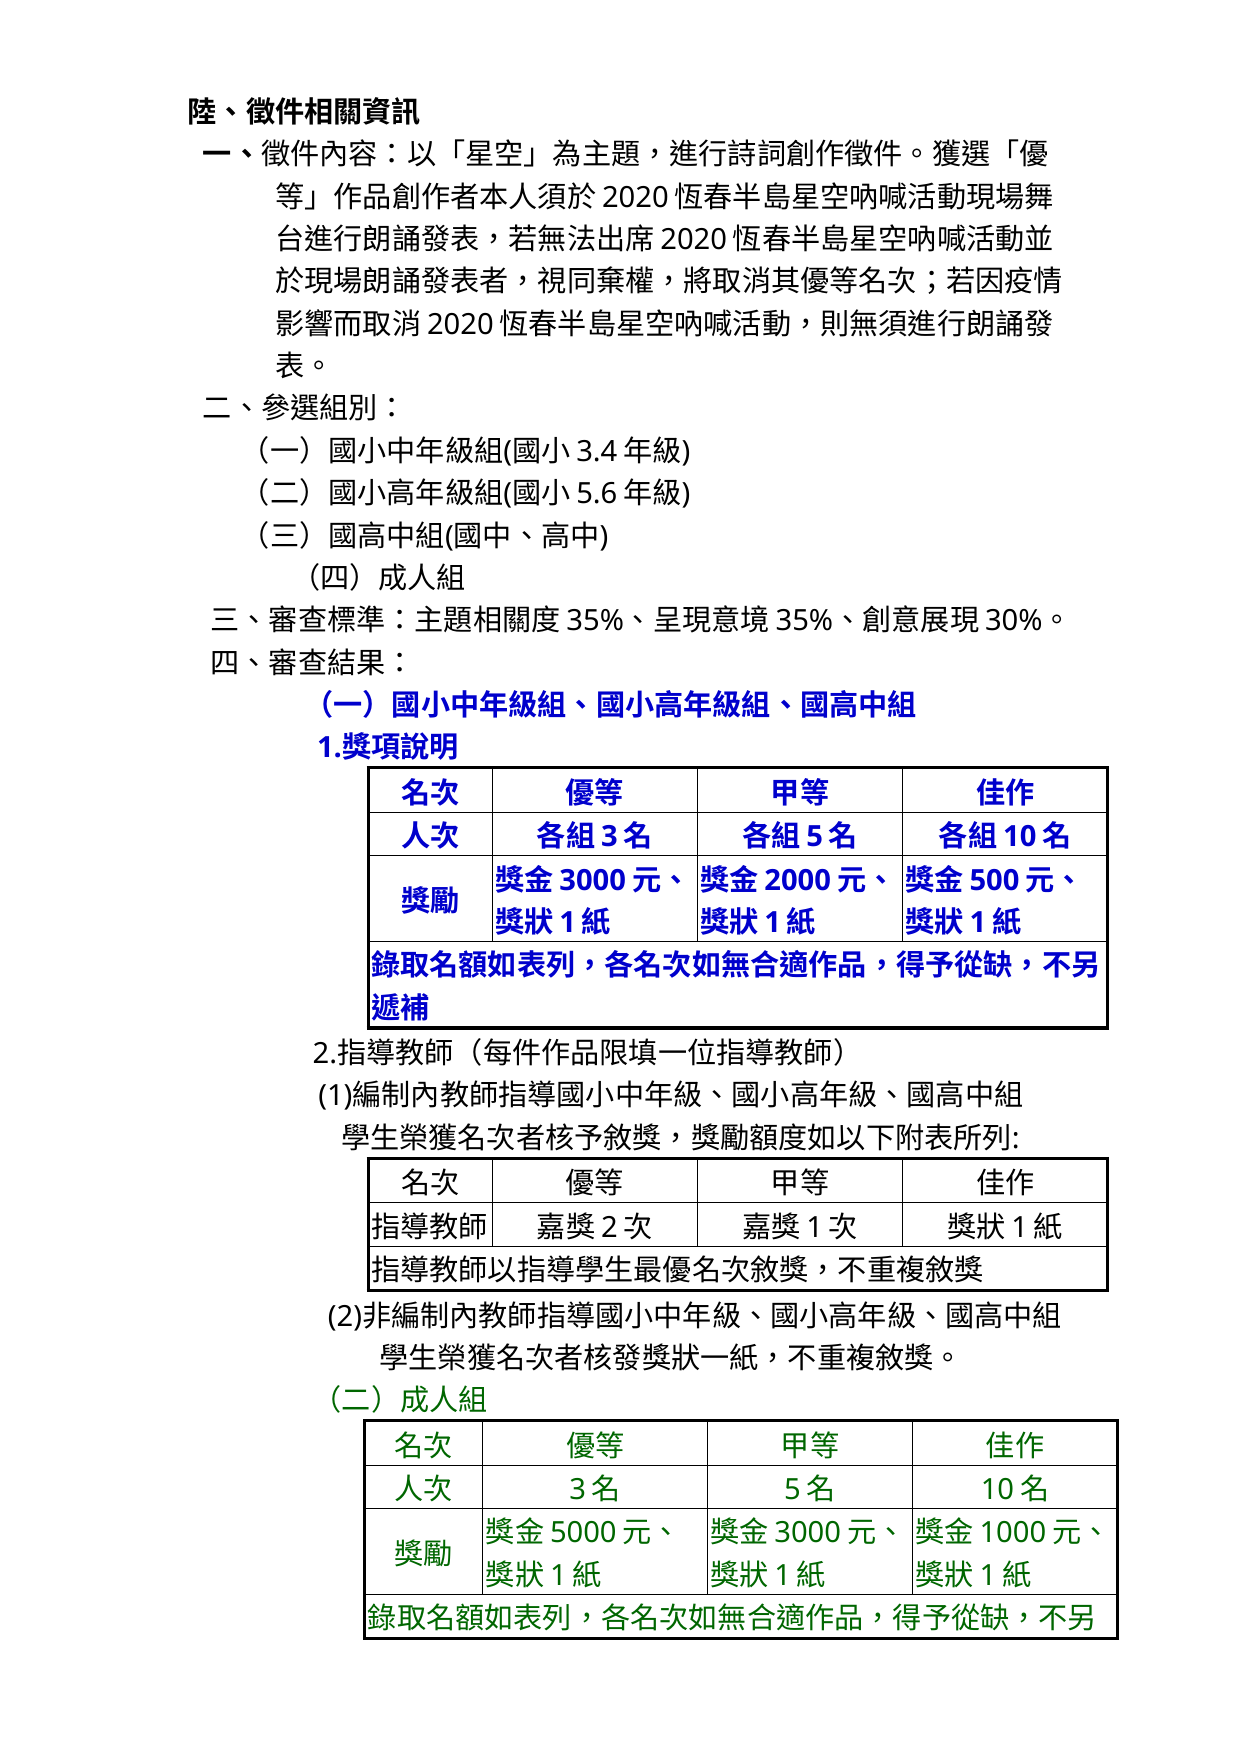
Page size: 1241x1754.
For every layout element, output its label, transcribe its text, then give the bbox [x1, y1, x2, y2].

table_cell 獎勵 [366, 1509, 482, 1594]
table_header 佳作 [913, 1422, 1116, 1464]
text （四）成人組 [187, 554, 1078, 597]
table_cell 獎金2000元、獎狀1紙 [698, 856, 902, 941]
table_header 優等 [493, 1160, 697, 1202]
table_header 佳作 [903, 1160, 1106, 1202]
table_header 佳作 [903, 769, 1106, 812]
text （二）成人組 [312, 1377, 1078, 1419]
text (1)編制內教師指導國小中年級、國小高年級、國高中組 [311, 1072, 1078, 1114]
table_header 優等 [493, 769, 697, 812]
table_header 名次 [370, 1160, 492, 1202]
table_cell 獎金500元、獎狀1紙 [903, 856, 1106, 941]
text 三、審查標準：主題相關度35%、呈現意境35%、創意展現30%。 [187, 597, 1078, 639]
table_cell 各組5名 [698, 813, 902, 855]
table_cell 5名 [708, 1466, 912, 1508]
table_cell 各組10名 [903, 813, 1106, 855]
table_header 甲等 [698, 1160, 902, 1202]
table_cell 3名 [483, 1466, 707, 1508]
table_cell 獎金5000元、 獎狀1紙 [483, 1509, 707, 1594]
text (2)非編制內教師指導國小中年級、國小高年級、國高中組學生榮獲名次者核發獎狀一紙，不重複敘獎。 [312, 1292, 1078, 1377]
table_header 甲等 [698, 769, 902, 812]
text 學生榮獲名次者核予敘獎，獎勵額度如以下附表所列: [311, 1114, 1078, 1157]
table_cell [366, 1595, 1116, 1637]
text 2.指導教師（每件作品限填一位指導教師） [312, 1029, 1078, 1072]
text （一）國小中年級組(國小3.4年級) [187, 427, 1078, 470]
text 陸、徵件相關資訊 [187, 89, 1078, 131]
text 四、審查結果： （一）國小中年級組、國小高年級組、國高中組 [187, 639, 1078, 724]
text 二、參選組別： [187, 385, 1078, 427]
text 1.獎項說明 [317, 724, 1078, 766]
table_header 優等 [483, 1422, 707, 1464]
table_cell 指導教師 [370, 1203, 492, 1246]
table_cell 人次 [370, 813, 492, 855]
table_cell 嘉獎1次 [698, 1203, 902, 1246]
text 一、徵件內容：以「星空」為主題，進行詩詞創作徵件。獲選「優等」作品創作者本人須於2020恆春半島星空吶喊活動現場舞台進行朗誦發表，若無法出席2020恆春半島星空吶喊活動並於現場朗誦發表者，視同棄權，將取消其優等名次；若因疫情影響而取消2020恆春半島星空吶喊活動，則無須進行朗誦發表。 [187, 131, 1078, 385]
table_cell 獎金1000元、獎狀1紙 [913, 1509, 1116, 1594]
table_header 名次 [370, 769, 492, 812]
table_cell 獎勵 [370, 856, 492, 941]
text （二）國小高年級組(國小5.6年級) [187, 470, 1078, 512]
table_cell 錄取名額如表列，各名次如無合適作品，得予從缺，不另遞補 [370, 942, 1106, 1026]
table_cell 10名 [913, 1466, 1116, 1508]
table_cell 獎狀1紙 [903, 1203, 1106, 1246]
table_cell 各組3名 [493, 813, 697, 855]
table_cell 獎金3000元、獎狀1紙 [493, 856, 697, 941]
table_cell 指導教師以指導學生最優名次敘獎，不重複敘獎 [370, 1247, 1106, 1289]
table_cell 獎金3000元、獎狀1紙 [708, 1509, 912, 1594]
table_cell 人次 [366, 1466, 482, 1508]
text （三）國高中組(國中、高中) [187, 512, 1078, 554]
table_header 甲等 [708, 1422, 912, 1464]
table_header 名次 [366, 1422, 482, 1464]
table_cell 嘉獎2次 [493, 1203, 697, 1246]
